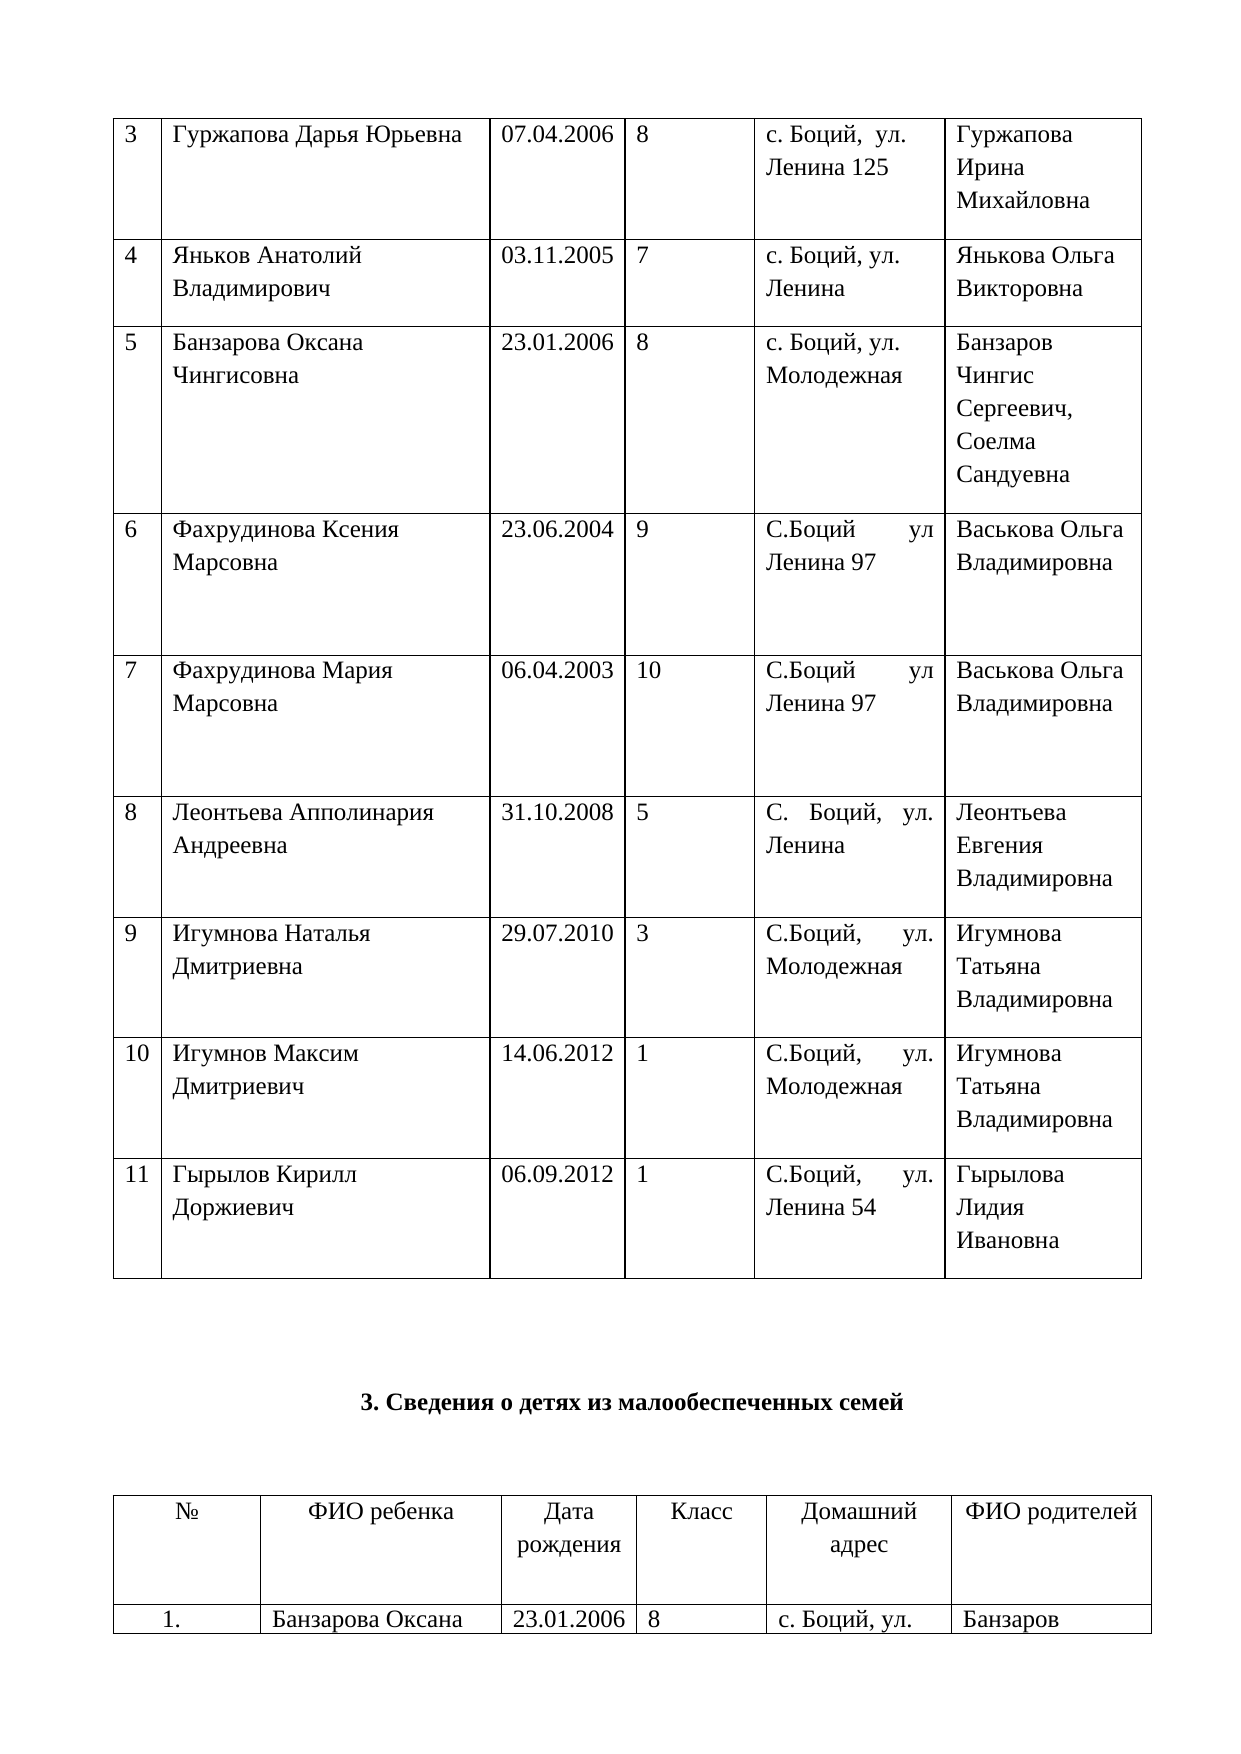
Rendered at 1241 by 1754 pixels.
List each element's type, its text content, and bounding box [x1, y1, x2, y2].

table_cell 03.11.2005 [491, 240, 624, 326]
table_cell Банзарова Оксана Чингисовна [162, 327, 489, 513]
table_cell Игумнова Татьяна Владимировна [946, 918, 1141, 1037]
table_header ФИО ребенка [261, 1496, 501, 1603]
table_cell 3 [626, 918, 754, 1037]
table_cell 8 [114, 797, 161, 917]
table_cell 7 [114, 656, 161, 796]
table_cell 8 [626, 119, 754, 239]
table_cell Игумнов Максим Дмитриевич [162, 1038, 489, 1158]
table_cell 5 [114, 327, 161, 513]
table_cell 5 [626, 797, 754, 917]
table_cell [767, 1605, 951, 1633]
table_cell С.Боций ул Ленина 97 [755, 514, 944, 654]
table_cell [952, 1605, 1151, 1633]
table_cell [261, 1605, 501, 1633]
table_cell С. Боций, ул. Ленина [755, 797, 944, 917]
table_cell С.Боций, ул. Молодежная [755, 918, 944, 1037]
table_cell 9 [114, 918, 161, 1037]
table_cell Яньков Анатолий Владимирович [162, 240, 489, 326]
table_header Дата рождения [502, 1496, 636, 1603]
table_cell Янькова Ольга Викторовна [946, 240, 1141, 326]
table_cell Фахрудинова Мария Марсовна [162, 656, 489, 796]
table_cell 8 [637, 1605, 766, 1633]
text 3. Сведения о детях из малообеспеченных семей [112, 1387, 1152, 1416]
table_cell 3 [114, 119, 161, 239]
table_cell 31.10.2008 [491, 797, 624, 917]
table_cell Банзаров Чингис Сергеевич, Соелма Сандуевна [946, 327, 1141, 513]
table_cell Гырылова Лидия Ивановна [946, 1159, 1141, 1278]
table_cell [755, 119, 944, 239]
table_cell 7 [626, 240, 754, 326]
table_cell Фахрудинова Ксения Марсовна [162, 514, 489, 654]
table_cell Гуржапова Дарья Юрьевна [162, 119, 489, 239]
table_cell С.Боций, ул. Молодежная [755, 1038, 944, 1158]
table_cell 14.06.2012 [491, 1038, 624, 1158]
table_cell [114, 1605, 260, 1633]
table_cell 10 [626, 656, 754, 796]
table_cell 06.04.2003 [491, 656, 624, 796]
table_cell Леонтьева Апполинария Андреевна [162, 797, 489, 917]
table_cell Васькова Ольга Владимировна [946, 514, 1141, 654]
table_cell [946, 119, 1141, 239]
table_cell С.Боций ул Ленина 97 [755, 656, 944, 796]
table_cell Леонтьева Евгения Владимировна [946, 797, 1141, 917]
table_cell С.Боций, ул. Ленина 54 [755, 1159, 944, 1278]
table_cell 4 [114, 240, 161, 326]
table_cell Игумнова Татьяна Владимировна [946, 1038, 1141, 1158]
table_cell 1 [626, 1038, 754, 1158]
table_cell 23.06.2004 [491, 514, 624, 654]
table_cell Гырылов Кирилл Доржиевич [162, 1159, 489, 1278]
table_cell 9 [626, 514, 754, 654]
table_header Домашний адрес [767, 1496, 951, 1603]
table_header ФИО родителей [952, 1496, 1151, 1603]
table_cell 10 [114, 1038, 161, 1158]
table_cell 29.07.2010 [491, 918, 624, 1037]
table_cell Игумнова Наталья Дмитриевна [162, 918, 489, 1037]
table_cell с. Боций, ул. Молодежная [755, 327, 944, 513]
table_cell 23.01.2006 [491, 327, 624, 513]
table_cell 06.09.2012 [491, 1159, 624, 1278]
table_header Класс [637, 1496, 766, 1603]
table_cell 6 [114, 514, 161, 654]
table_cell 11 [114, 1159, 161, 1278]
table_cell 23.01.2006 [502, 1605, 636, 1633]
table_header № [114, 1496, 260, 1603]
table_cell 8 [626, 327, 754, 513]
table_cell 07.04.2006 [491, 119, 624, 239]
table_cell Васькова Ольга Владимировна [946, 656, 1141, 796]
table_cell с. Боций, ул. Ленина [755, 240, 944, 326]
table_cell 1 [626, 1159, 754, 1278]
